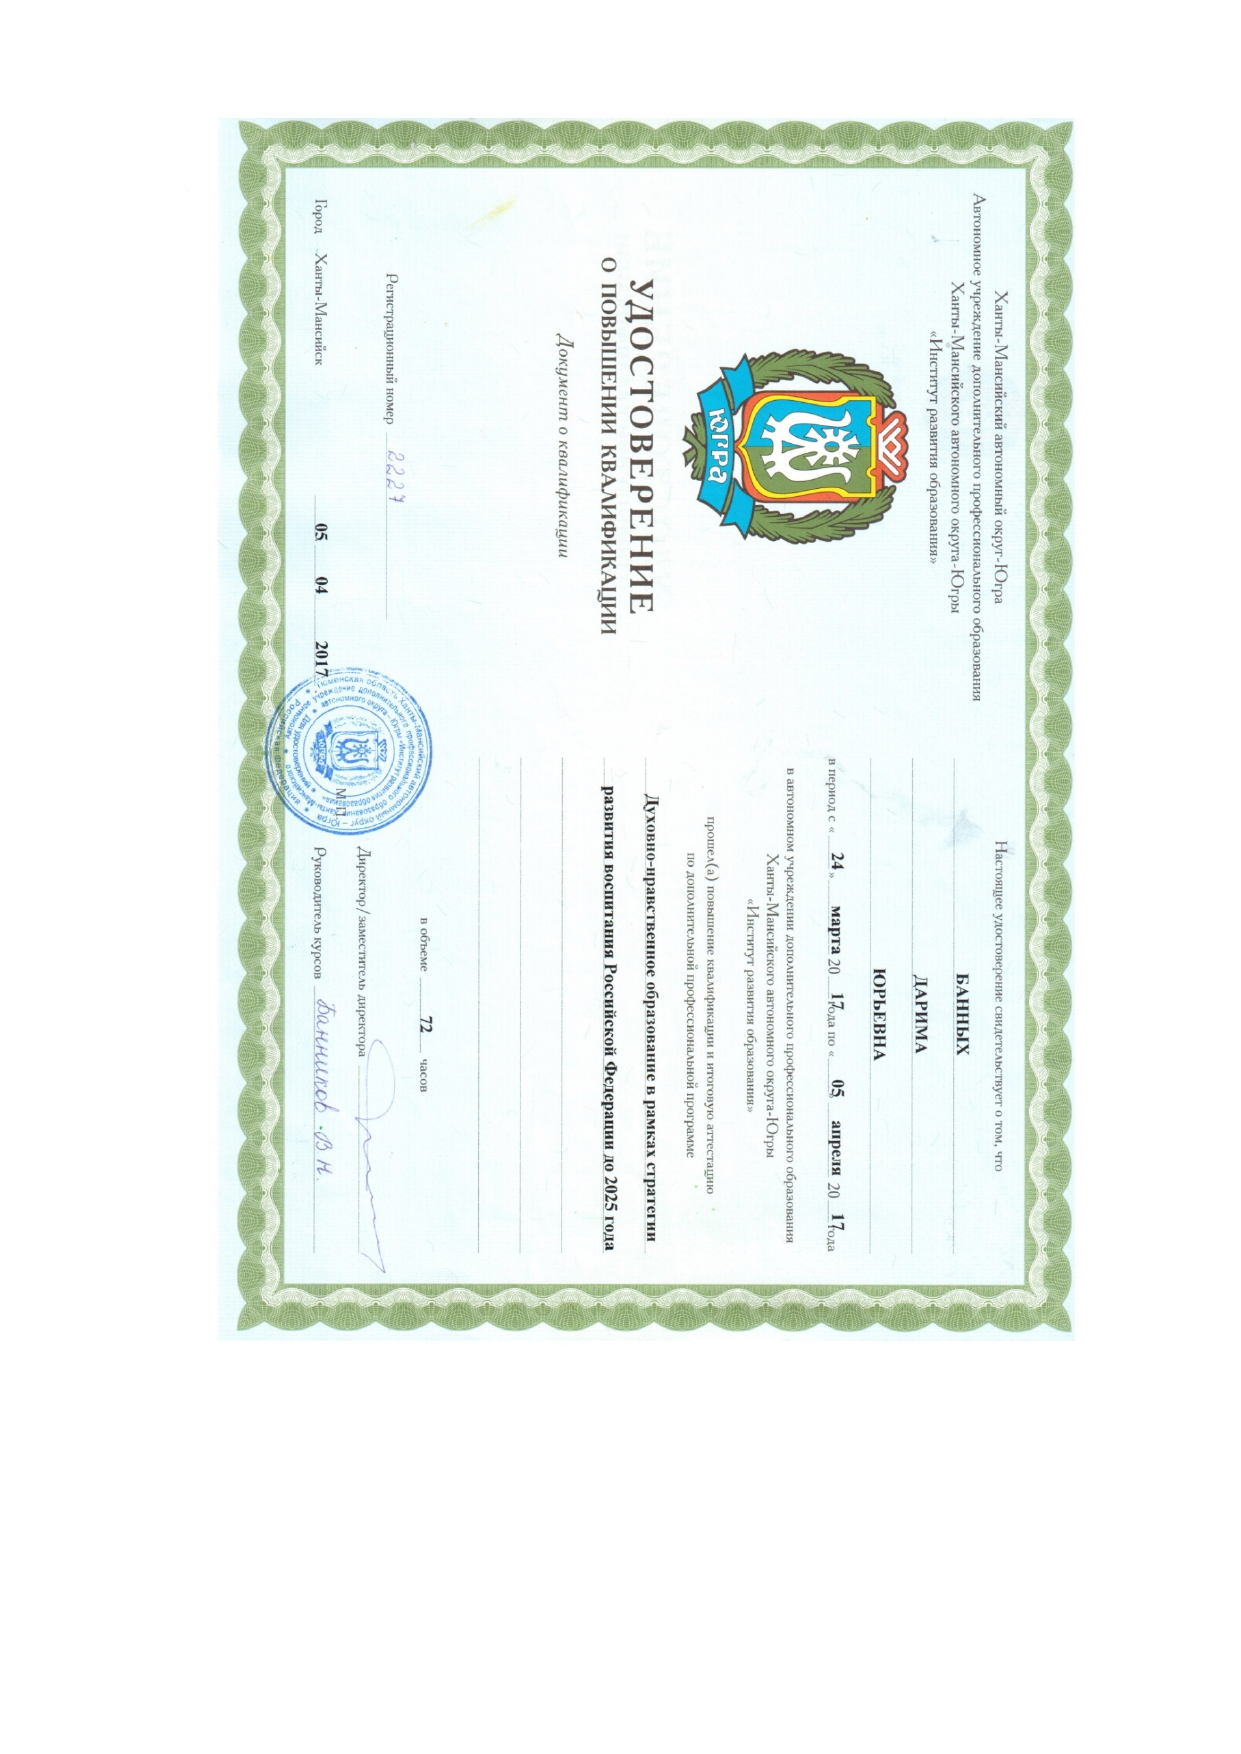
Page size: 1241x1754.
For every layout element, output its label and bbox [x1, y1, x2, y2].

picture [177, 118, 1080, 1360]
